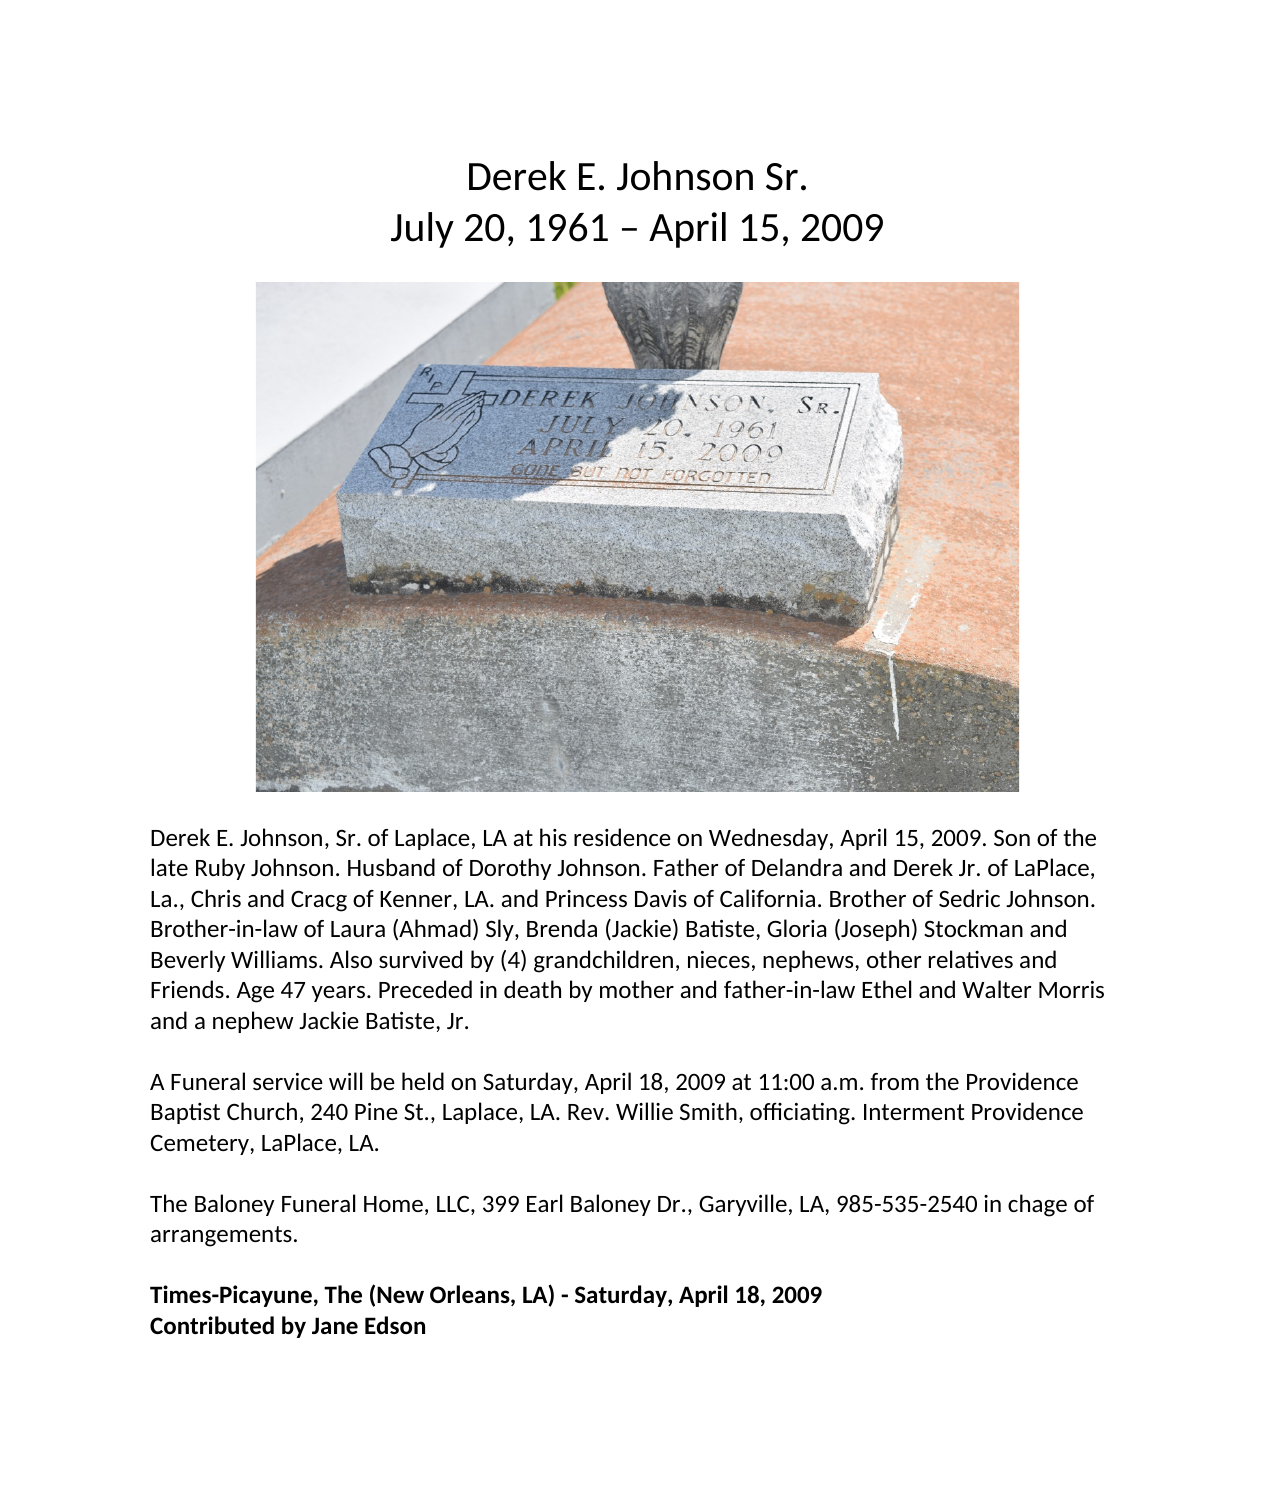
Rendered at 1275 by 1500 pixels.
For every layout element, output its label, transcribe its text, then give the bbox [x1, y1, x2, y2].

text Contributed by Jane Edson [150, 1310, 1125, 1341]
picture [255, 282, 1020, 792]
text Derek E. Johnson, Sr. of Laplace, LA at his residence on Wednesday, April 15, 2009. Son of the late Ruby Johnson. Husband of Dorothy Johnson. Father of Delandra and Derek Jr. of LaPlace, La., Chris and Cracg of Kenner, LA. and Princess Davis of California. Brother of Sedric Johnson. Brother-in-law of Laura (Ahmad) Sly, Brenda (Jackie) Batiste, Gloria (Joseph) Stockman and Beverly Williams. Also survived by (4) grandchildren, nieces, nephews, other relatives and Friends. Age 47 years. Preceded in death by mother and father-in-law Ethel and Walter Morris and a nephew Jackie Batiste, Jr. A Funeral service will be held on Saturday, April 18, 2009 at 11:00 a.m. from the Providence Baptist Church, 240 Pine St., Laplace, LA. Rev. Willie Smith, officiating. Interment Providence Cemetery, LaPlace, LA. The Baloney Funeral Home, LLC, 399 Earl Baloney Dr., Garyville, LA, 985-535-2540 in chage of arrangements. [150, 822, 1125, 1249]
text Derek E. Johnson Sr. [150, 150, 1125, 201]
text July 20, 1961 – April 15, 2009 [150, 201, 1125, 252]
text Times-Picayune, The (New Orleans, LA) - Saturday, April 18, 2009 [150, 1279, 1125, 1310]
